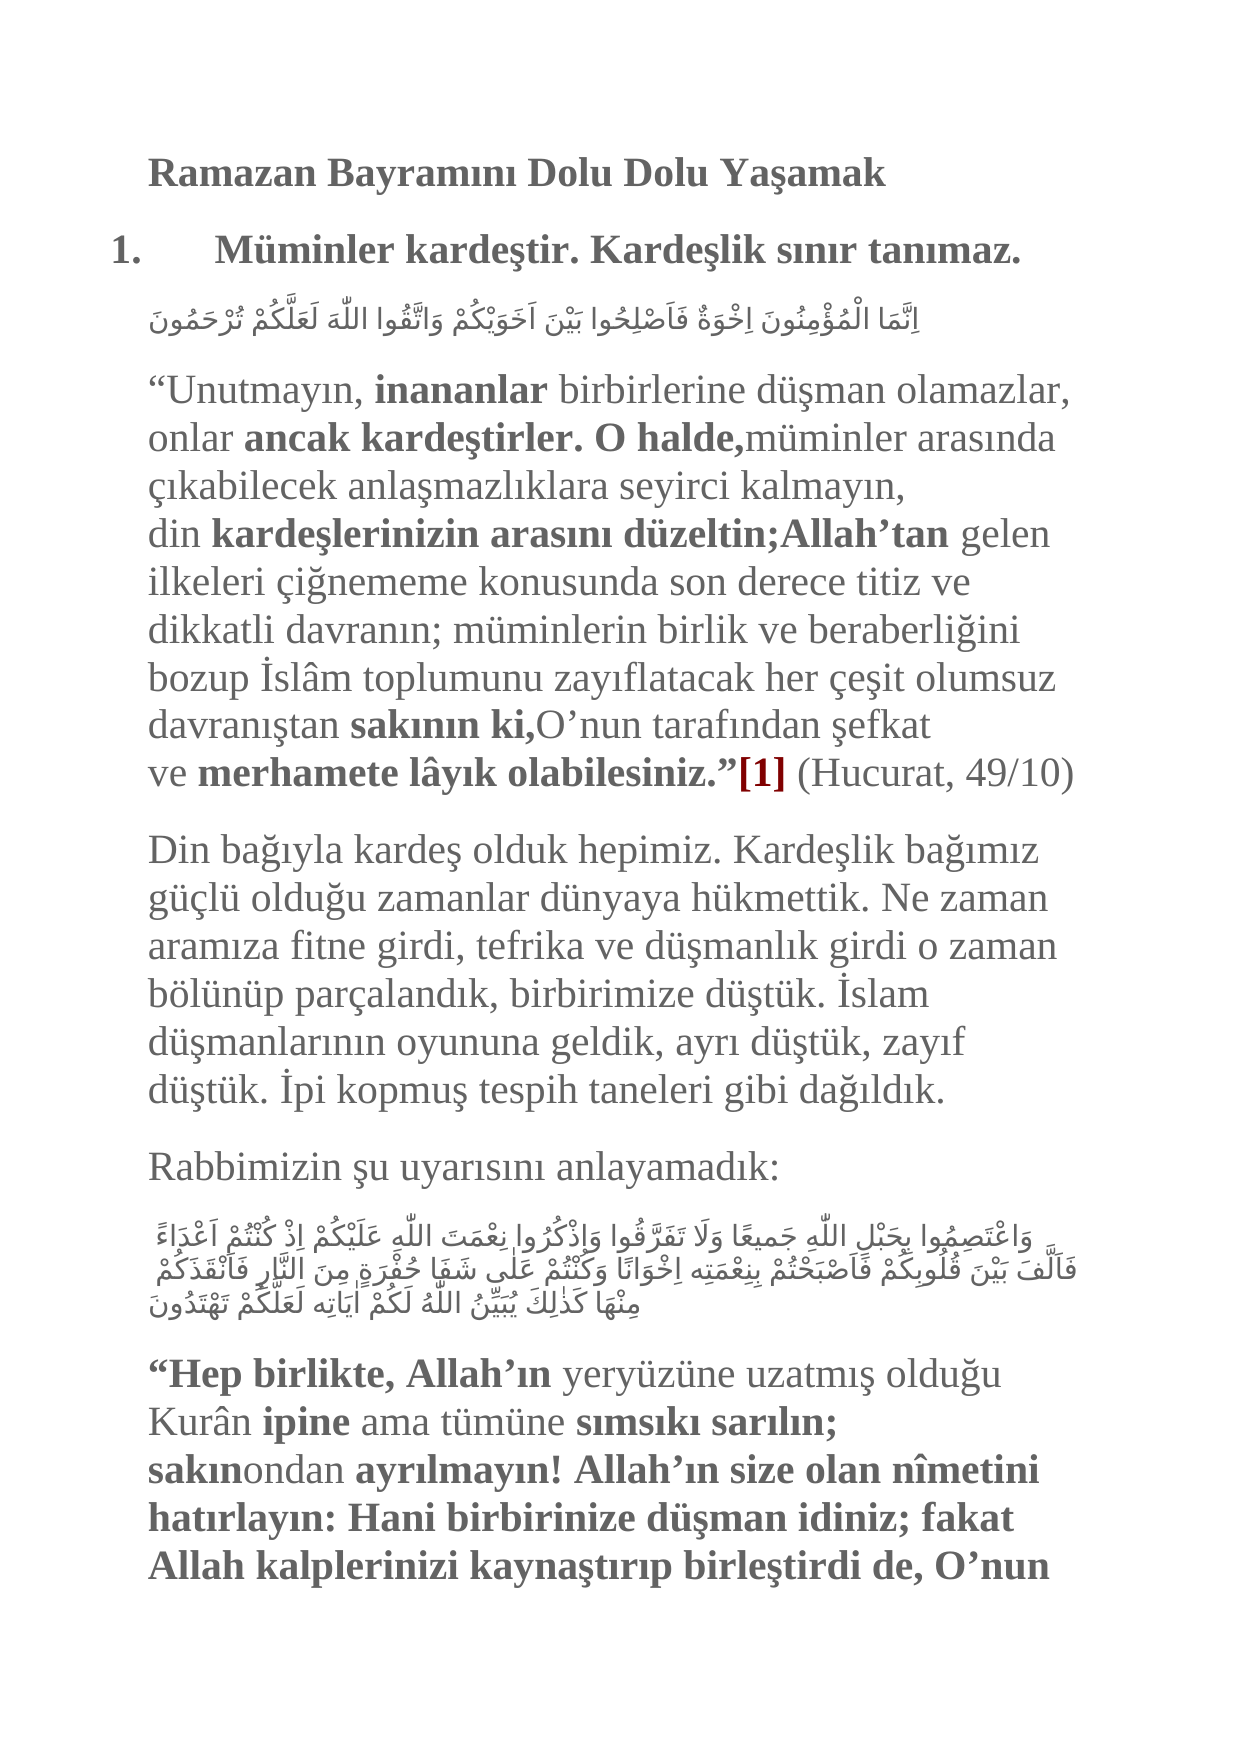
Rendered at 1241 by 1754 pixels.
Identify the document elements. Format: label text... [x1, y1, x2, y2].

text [148, 1348, 1093, 1588]
text Rabbimizin şu uyarısını anlayamadık: [148, 1142, 1093, 1189]
text اِنَّمَا الْمُؤْمِنُونَ اِخْوَةٌ فَاَصْلِحُوا بَيْنَ اَخَوَيْكُمْ وَاتَّقُوا اللّٰهَ لَعَلَّكُمْ تُرْحَمُونَ [148, 302, 1093, 335]
text “Unutmayın, inananlar birbirlerine düşman olamazlar, onlar ancak kardeştirler. O halde,müminler arasında çıkabilecek anlaşmazlıklara seyirci kalmayın, din kardeşlerinizin arasını düzeltin;Allah’tan gelen ilkeleri çiğnememe konusunda son derece titiz ve dikkatli davranın; müminlerin birlik ve beraberliğini bozup İslâm toplumunu zayıflatacak her çeşit olumsuz davranıştan sakının ki,O’nun tarafından şefkat ve merhamete lâyık olabilesiniz.”[1] (Hucurat, 49/10) [148, 364, 1093, 796]
text Din bağıyla kardeş olduk hepimiz. Kardeşlik bağımız güçlü olduğu zamanlar dünyaya hükmettik. Ne zaman aramıza fitne girdi, tefrika ve düşmanlık girdi o zaman bölünüp parçalandık, birbirimize düştük. İslam düşmanlarının oyununa geldik, ayrı düştük, zayıf düştük. İpi kopmuş tespih taneleri gibi dağıldık. [148, 825, 1093, 1112]
text 1. Müminler kardeştir. Kardeşlik sınır tanımaz. [110, 225, 1093, 273]
text Ramazan Bayramını Dolu Dolu Yaşamak [148, 148, 1093, 196]
text وَاعْتَصِمُوا بِحَبْلِ اللّٰهِ جَميعًا وَلَا تَفَرَّقُوا وَاذْكُرُوا نِعْمَتَ اللّٰهِ عَلَيْكُمْ اِذْ كُنْتُمْ اَعْدَاءً فَاَلَّفَ بَيْنَ قُلُوبِكُمْ فَاَصْبَحْتُمْ بِنِعْمَتِه اِخْوَانًا وَكُنْتُمْ عَلٰى شَفَا حُفْرَةٍ مِنَ النَّارِ فَاَنْقَذَكُمْ مِنْهَا كَذٰلِكَ يُبَيِّنُ اللّٰهُ لَكُمْ اٰيَاتِه لَعَلَّكُمْ تَهْتَدُونَ [148, 1219, 1093, 1319]
